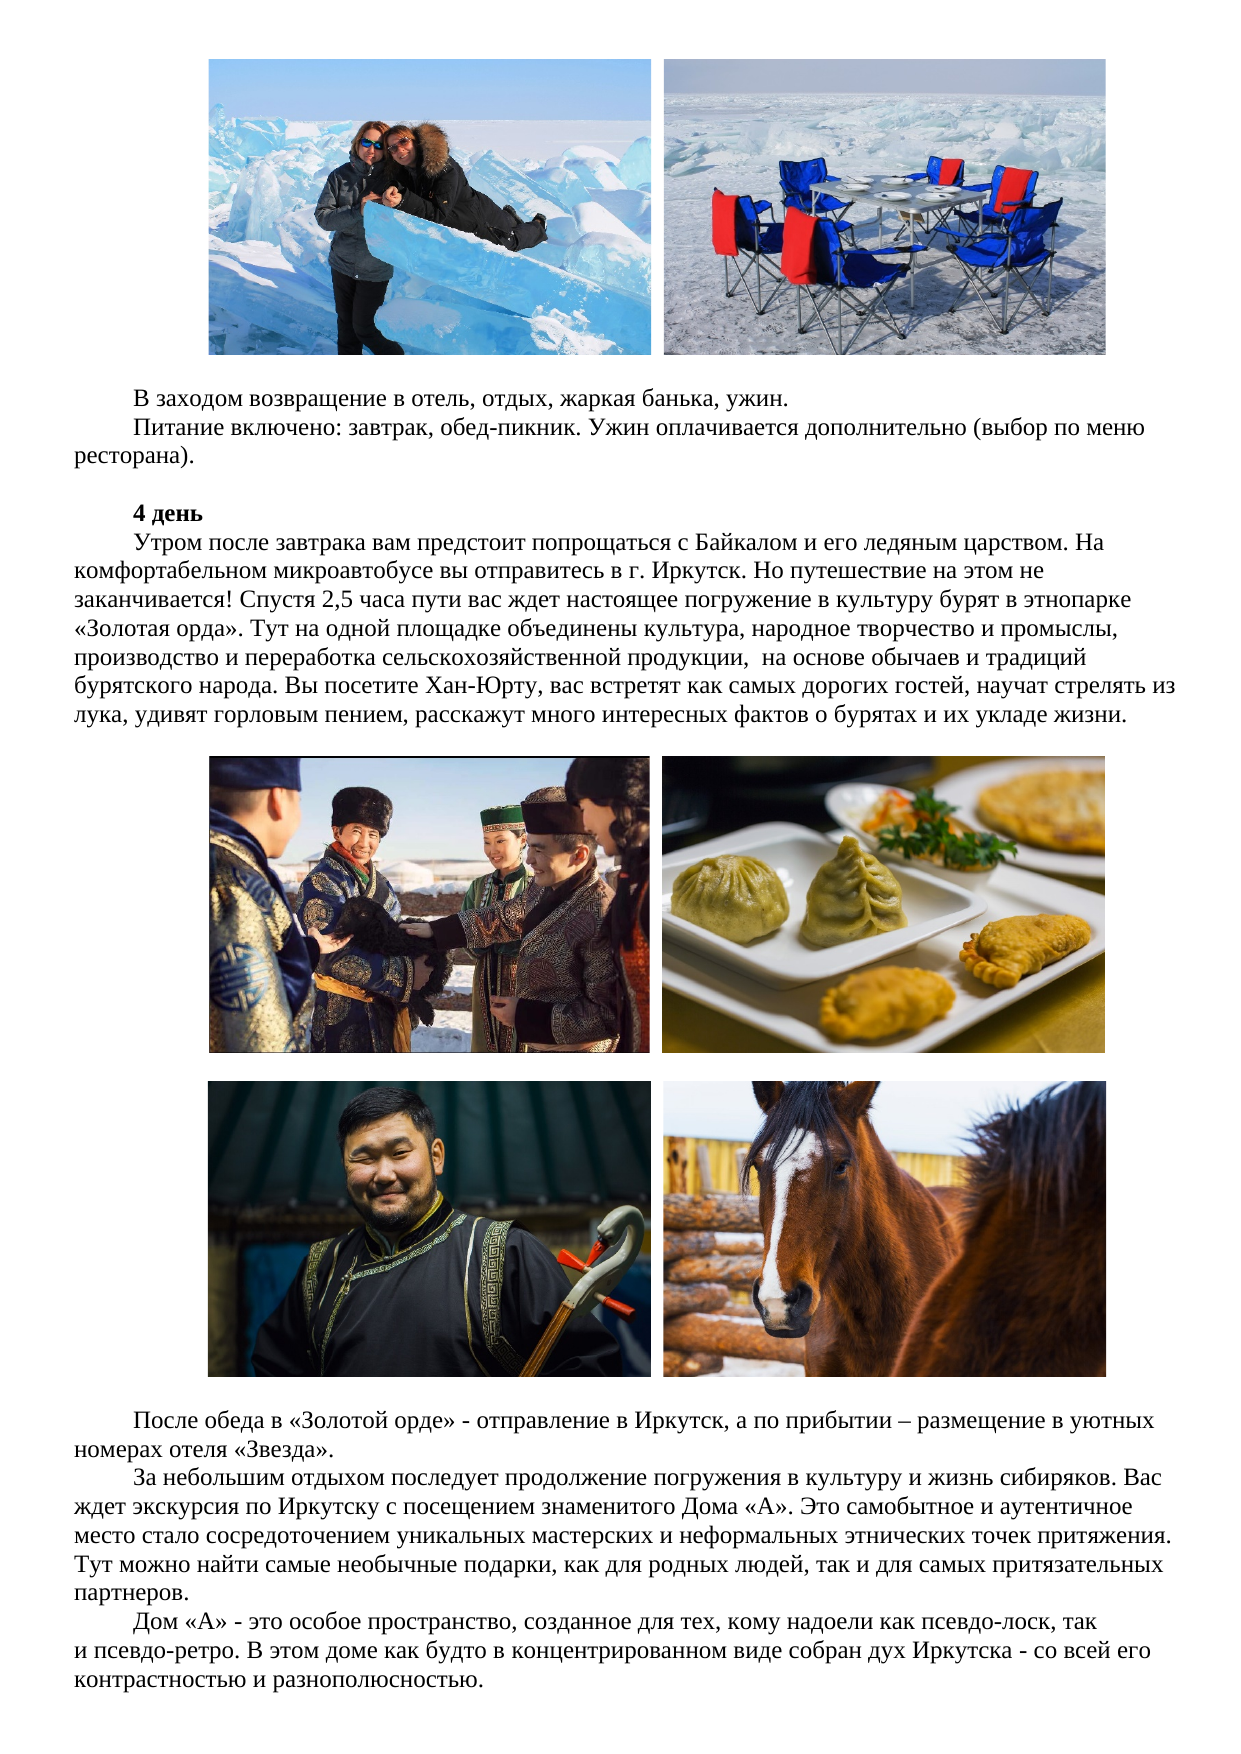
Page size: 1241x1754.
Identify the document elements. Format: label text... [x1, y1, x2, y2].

picture [663, 1081, 1107, 1377]
picture [207, 1081, 651, 1377]
text Питание включено: завтрак, обед-пикник. Ужин оплачивается дополнительно (выбор по меню ресторана). [74, 412, 1181, 469]
picture [662, 756, 1105, 1053]
text После обеда в «Золотой орде» - отправление в Иркутск, а по прибытии – размещение в уютных номерах отеля «Звезда». [74, 1405, 1181, 1462]
text В заходом возвращение в отель, отдых, жаркая банька, ужин. [74, 383, 1181, 412]
text Утром после завтрака вам предстоит попрощаться с Байкалом и его ледяным царством. На комфортабельном микроавтобусе вы отправитесь в г. Иркутск. Но путешествие на этом не заканчивается! Спустя 2,5 часа пути вас ждет настоящее погружение в культуру бурят в этнопарке «Золотая орда». Тут на одной площадке объединены культура, народное творчество и промыслы, производство и переработка сельскохозяйственной продукции, на основе обычаев и традиций бурятского народа. Вы посетите Хан-Юрту, вас встретят как самых дорогих гостей, научат стрелять из лука, удивят горловым пением, расскажут много интересных фактов о бурятах и их укладе жизни. [74, 527, 1181, 728]
picture [209, 756, 650, 1053]
picture [663, 59, 1106, 355]
text 4 день [74, 498, 1181, 527]
text За небольшим отдыхом последует продолжение погружения в культуру и жизнь сибиряков. Вас ждет экскурсия по Иркутску с посещением знаменитого Дома «А». Это самобытное и аутентичное место стало сосредоточением уникальных мастерских и неформальных этнических точек притяжения. Тут можно найти самые необычные подарки, как для родных людей, так и для самых притязательных партнеров. [74, 1462, 1181, 1606]
picture [208, 59, 652, 355]
text Дом «А» - это особое пространство, созданное для тех, кому надоели как псевдо-лоск, так и псевдо-ретро. В этом доме как будто в концентрированном виде собран дух Иркутска - со всей его контрастностью и разнополюсностью. [484, 1606, 1181, 1692]
